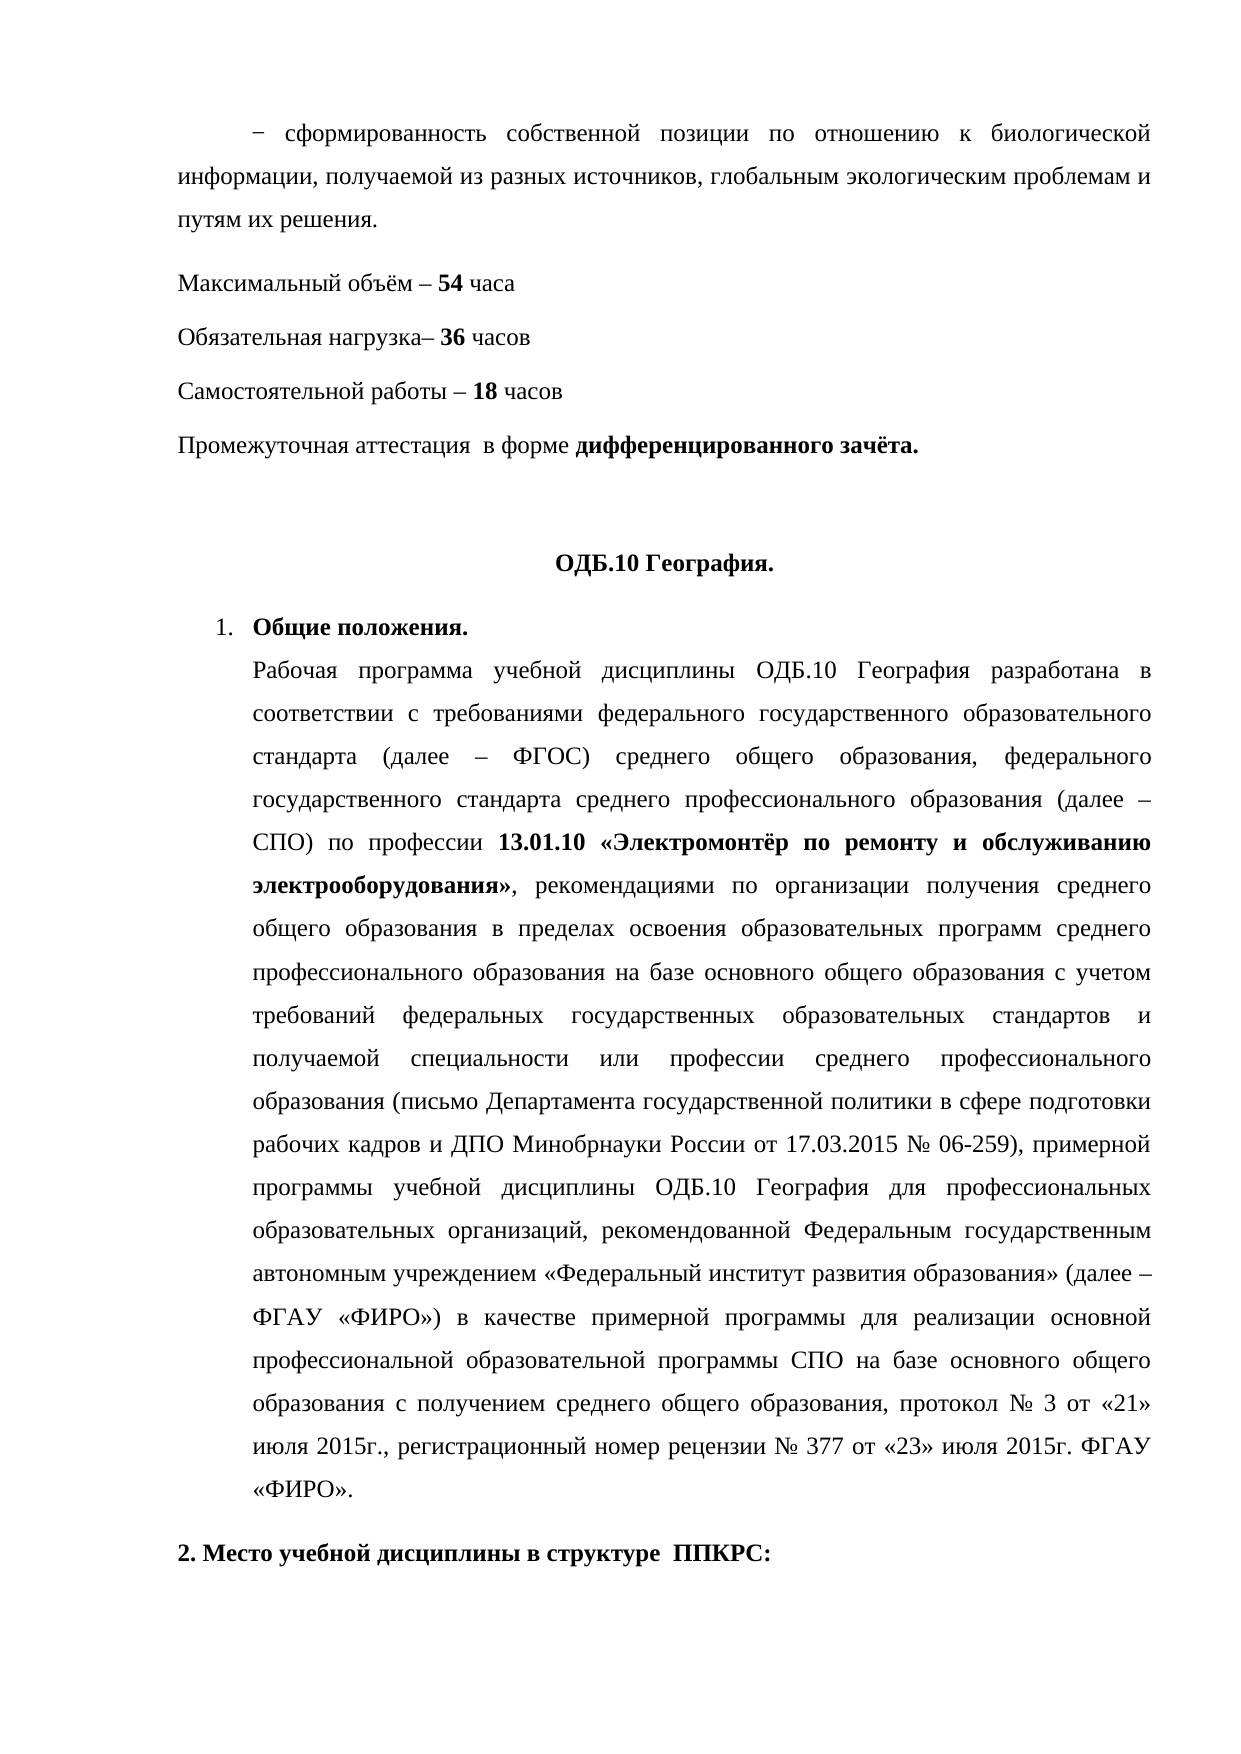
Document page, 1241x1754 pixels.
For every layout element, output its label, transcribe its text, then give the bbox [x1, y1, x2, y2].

list Рабочая программа учебной дисциплины ОДБ.10 География разработана в соответствии с требованиями федерального государственного образовательного стандарта (далее – ФГОС) среднего общего образования, федерального государственного стандарта среднего профессионального образования (далее – СПО) по профессии 13.01.10 «Электромонтёр по ремонту и обслуживанию электрооборудования», рекомендациями по организации получения среднего общего образования в пределах освоения образовательных программ среднего профессионального образования на базе основного общего образования с учетом требований федеральных государственных образовательных стандартов и получаемой специальности или профессии среднего профессионального образования (письмо Департамента государственной политики в сфере подготовки рабочих кадров и ДПО Минобрнауки России от 17.03.2015 № 06-259), примерной программы учебной дисциплины ОДБ.10 География для профессиональных образовательных организаций, рекомендованной Федеральным государственным автономным учреждением «Федеральный институт развития образования» (далее – ФГАУ «ФИРО») в качестве примерной программы для реализации основной профессиональной образовательной программы СПО на базе основного общего образования с получением среднего общего образования, протокол № 3 от «21» июля 2015г., регистрационный номер рецензии № 377 от «23» июля 2015г. ФГАУ «ФИРО». [252, 655, 1152, 1503]
text Максимальный объём – 54 часа [177, 268, 1152, 297]
text − сформированность собственной позиции по отношению к биологической информации, получаемой из разных источников, глобальным экологическим проблемам и путям их решения. [177, 118, 1152, 233]
text Обязательная нагрузка– 36 часов [177, 322, 1152, 351]
list Общие положения. [215, 612, 1152, 640]
text Самостоятельной работы – 18 часов [177, 376, 1152, 405]
text ОДБ.10 География. [177, 548, 1152, 576]
text Промежуточная аттестация в форме дифференцированного зачёта. [177, 430, 1152, 459]
text 2. Место учебной дисциплины в структуре ППКРС: [177, 1538, 1171, 1567]
